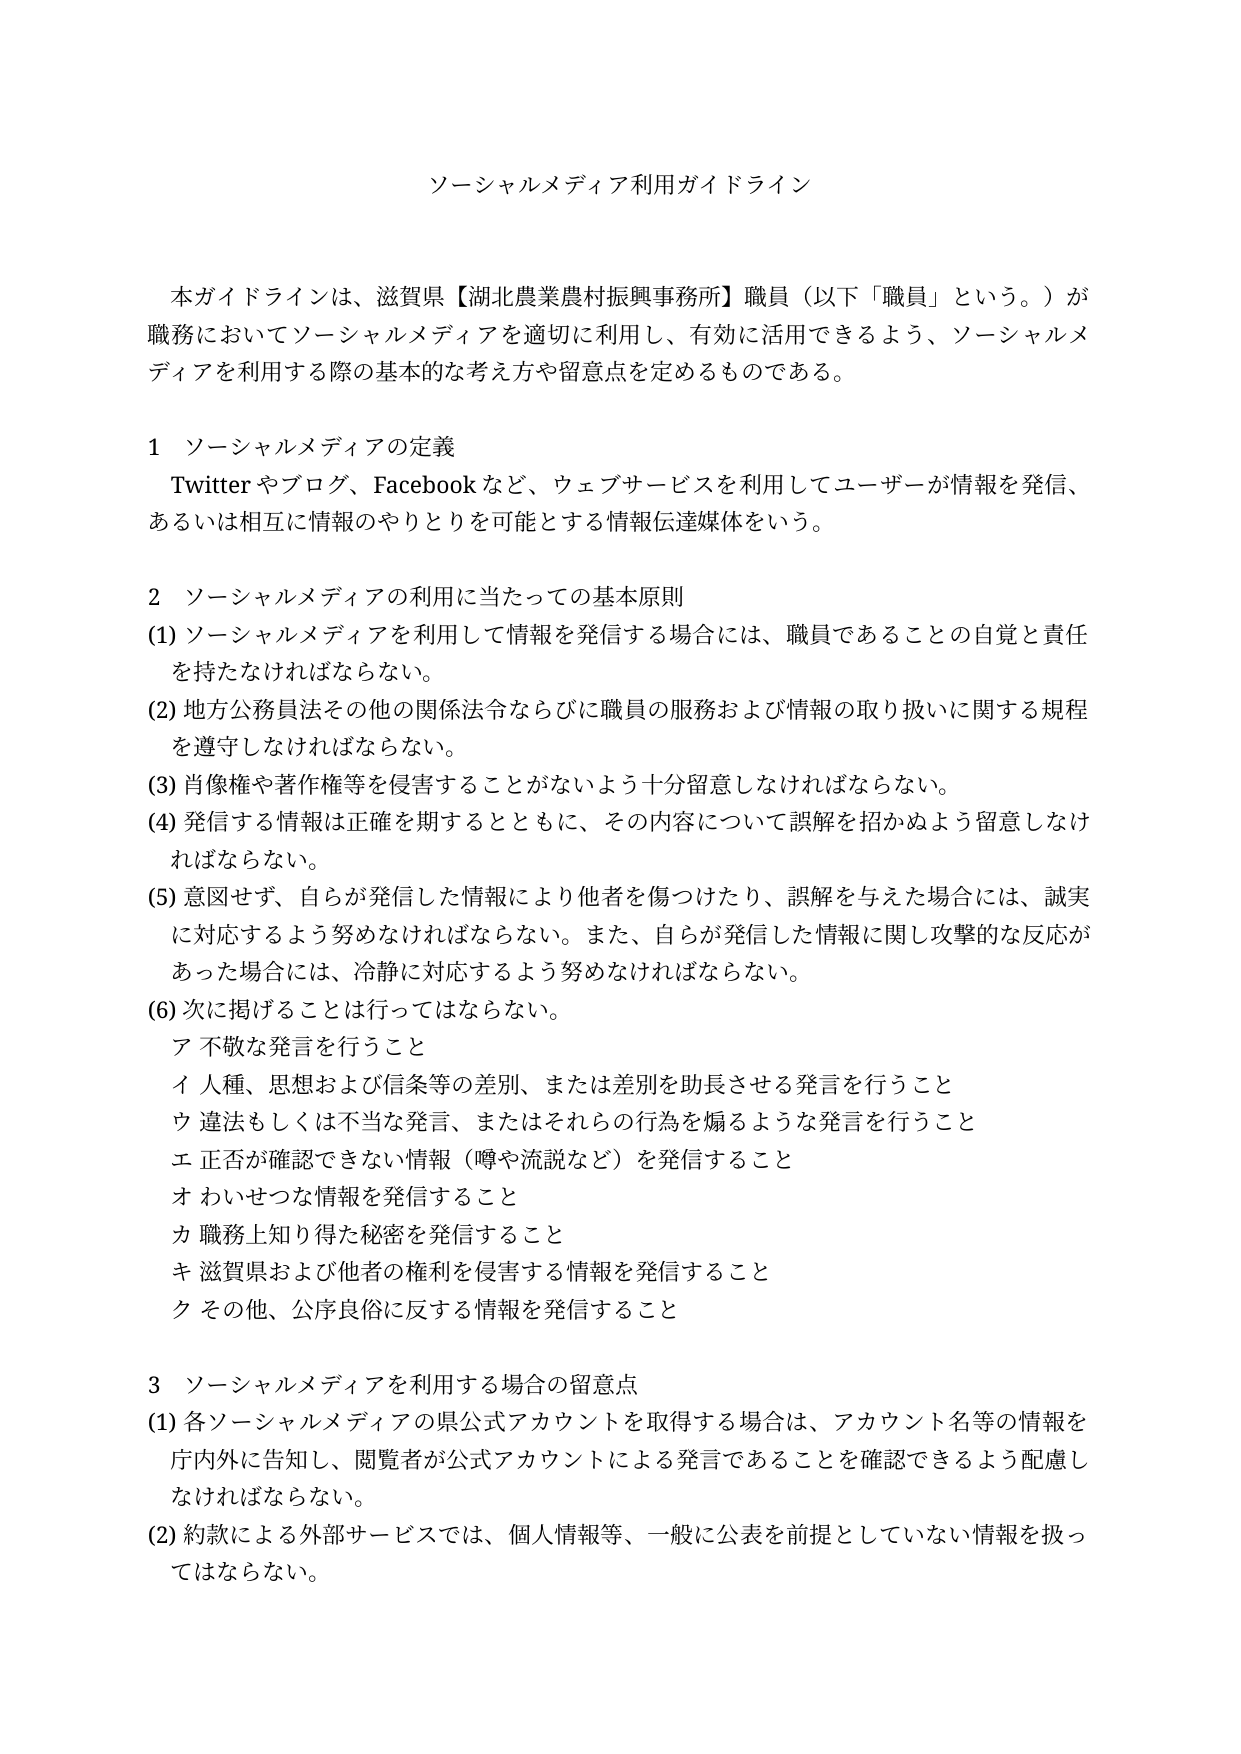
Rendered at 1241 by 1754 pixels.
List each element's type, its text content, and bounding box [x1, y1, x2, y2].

text (1) ソーシャルメディアを利用して情報を発信する場合には、職員であることの自覚と責任を持たなければならない。 [148, 614, 1092, 689]
text (2) 地方公務員法その他の関係法令ならびに職員の服務および情報の取り扱いに関する規程を遵守しなければならない。 [148, 689, 1092, 764]
text ア 不敬な発言を行うこと [148, 1027, 1092, 1064]
text (4) 発信する情報は正確を期するとともに、その内容について誤解を招かぬよう留意しなければならない。 [148, 802, 1092, 877]
text キ 滋賀県および他者の権利を侵害する情報を発信すること [148, 1252, 1092, 1289]
text ソーシャルメディア利用ガイドライン [148, 164, 1092, 202]
text 本ガイドラインは、滋賀県【湖北農業農村振興事務所】職員（以下「職員」という。）が職務においてソーシャルメディアを適切に利用し、有効に活用できるよう、ソーシャルメディアを利用する際の基本的な考え方や留意点を定めるものである。 [148, 277, 1092, 389]
text イ 人種、思想および信条等の差別、または差別を助長させる発言を行うこと [148, 1064, 1092, 1102]
text (3) 肖像権や著作権等を侵害することがないよう十分留意しなければならない。 [148, 764, 1092, 802]
text (1) 各ソーシャルメディアの県公式アカウントを取得する場合は、アカウント名等の情報を庁内外に告知し、閲覧者が公式アカウントによる発言であることを確認できるよう配慮しなければならない。 [148, 1402, 1092, 1514]
text カ 職務上知り得た秘密を発信すること [148, 1214, 1092, 1252]
text Twitterやブログ、Facebookなど、ウェブサービスを利用してユーザーが情報を発信、あるいは相互に情報のやりとりを可能とする情報伝達媒体をいう。 [148, 464, 1092, 539]
text 3 ソーシャルメディアを利用する場合の留意点 [148, 1364, 1092, 1402]
text オ わいせつな情報を発信すること [148, 1177, 1092, 1214]
text ウ 違法もしくは不当な発言、またはそれらの行為を煽るような発言を行うこと [148, 1102, 1092, 1139]
text エ 正否が確認できない情報（噂や流説など）を発信すること [148, 1139, 1092, 1177]
text (2) 約款による外部サービスでは、個人情報等、一般に公表を前提としていない情報を扱ってはならない。 [148, 1514, 1092, 1589]
text ク その他、公序良俗に反する情報を発信すること [148, 1289, 1092, 1327]
text (6) 次に掲げることは行ってはならない。 [148, 989, 1092, 1027]
text 2 ソーシャルメディアの利用に当たっての基本原則 [148, 577, 1092, 614]
text (5) 意図せず、自らが発信した情報により他者を傷つけたり、誤解を与えた場合には、誠実に対応するよう努めなければならない。また、自らが発信した情報に関し攻撃的な反応があった場合には、冷静に対応するよう努めなければならない。 [148, 877, 1092, 989]
text 1 ソーシャルメディアの定義 [148, 427, 1092, 464]
